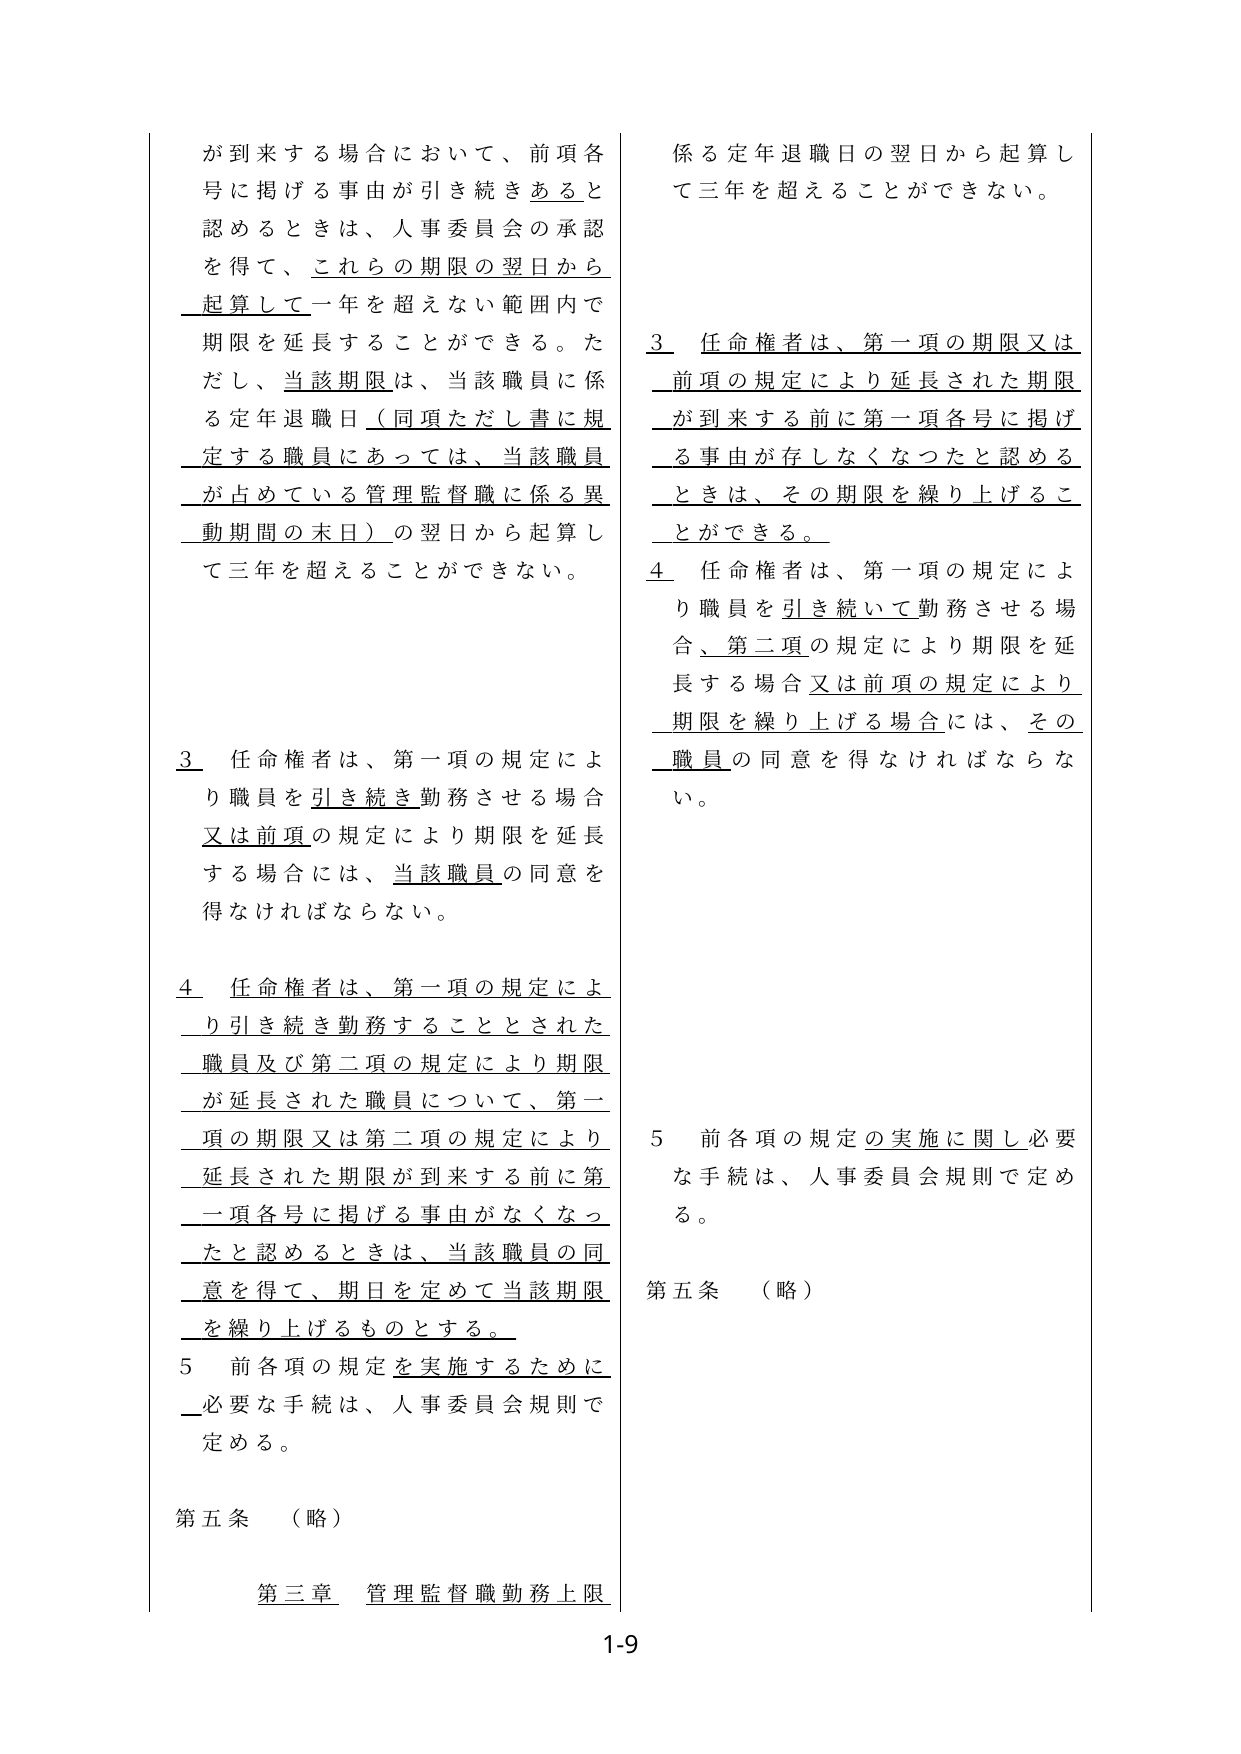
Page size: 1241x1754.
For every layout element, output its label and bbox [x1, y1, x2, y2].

table_cell [150, 133, 620, 1612]
table_cell [621, 133, 1091, 1612]
